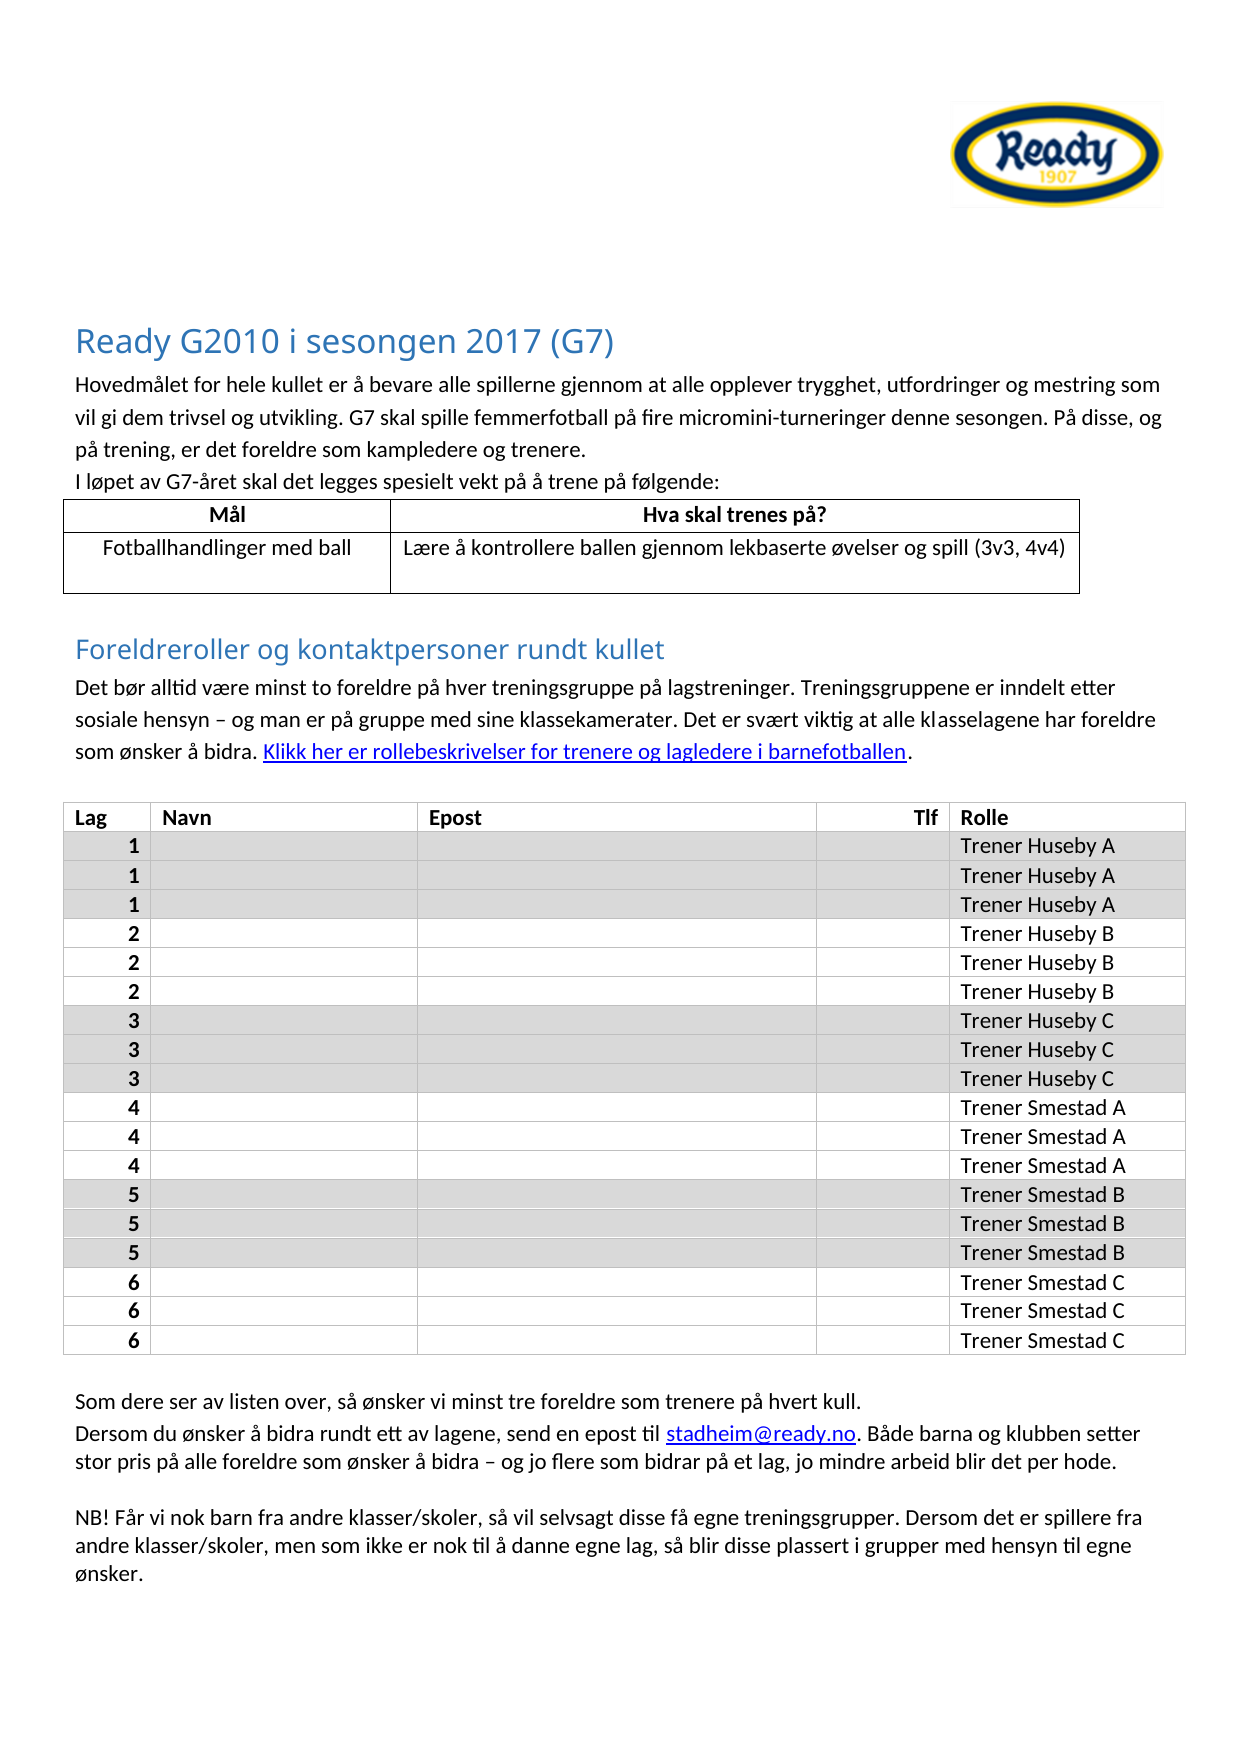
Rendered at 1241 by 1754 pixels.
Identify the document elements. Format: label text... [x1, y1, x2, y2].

table_cell [817, 1210, 949, 1237]
table_cell [418, 1297, 816, 1325]
table_cell 1 [64, 890, 150, 918]
text Dersom du ønsker å bidra rundt ett av lagene, send en epost til stadheim@ready.no. Både barna og klubben setter stor pris på alle foreldre som ønsker å bidra – og jo flere som bidrar på et lag, jo mindre arbeid blir det per hode. [75, 1419, 1165, 1475]
table_cell 1 [64, 832, 150, 860]
table_cell [151, 1297, 417, 1325]
table_cell 1 [64, 861, 150, 889]
table_cell [817, 832, 949, 860]
table_cell [151, 1239, 417, 1267]
table_cell [817, 1035, 949, 1063]
table_cell [418, 919, 816, 947]
table_cell [151, 1035, 417, 1063]
table_cell 4 [64, 1093, 150, 1121]
table_cell [151, 948, 417, 976]
table_cell Trener Smestad A [950, 1093, 1185, 1121]
table_cell 5 [64, 1239, 150, 1267]
picture [948, 100, 1166, 210]
table_header Hva skal trenes på? [391, 500, 1079, 532]
table_cell [418, 832, 816, 860]
table_cell 6 [64, 1268, 150, 1296]
subtitle Ready G2010 i sesongen 2017 (G7) [75, 318, 1165, 364]
table_cell 2 [64, 919, 150, 947]
text I løpet av G7-året skal det legges spesielt vekt på å trene på følgende: [75, 467, 1165, 495]
table_cell Trener Smestad A [950, 1151, 1185, 1179]
table_cell [418, 977, 816, 1005]
table_header Epost [418, 803, 816, 831]
table_cell Trener Smestad B [950, 1180, 1185, 1208]
table_cell Trener Huseby B [950, 948, 1185, 976]
table_cell [151, 890, 417, 918]
table_header Navn [151, 803, 417, 831]
table_cell Trener Huseby A [950, 832, 1185, 860]
table_cell [418, 1151, 816, 1179]
table_cell [418, 1093, 816, 1121]
table_cell [817, 1064, 949, 1092]
table_cell 3 [64, 1035, 150, 1063]
table_cell Trener Huseby A [950, 890, 1185, 918]
table_cell [817, 1180, 949, 1208]
table_cell [418, 1326, 816, 1354]
subtitle Foreldreroller og kontaktpersoner rundt kullet [75, 630, 1165, 667]
table_cell [817, 948, 949, 976]
table_cell 3 [64, 1064, 150, 1092]
table_header Mål [64, 500, 390, 532]
table_cell [151, 1093, 417, 1121]
table_cell 4 [64, 1151, 150, 1179]
table_cell [151, 1006, 417, 1034]
table_cell [418, 1268, 816, 1296]
table_cell [151, 832, 417, 860]
table_cell Trener Smestad C [950, 1268, 1185, 1296]
table_cell Trener Huseby C [950, 1006, 1185, 1034]
table_cell Trener Huseby B [950, 977, 1185, 1005]
table_cell [418, 861, 816, 889]
table_cell [817, 1268, 949, 1296]
table_header Lag [64, 803, 150, 831]
table_cell [151, 1122, 417, 1150]
table_cell 4 [64, 1122, 150, 1150]
table_cell [151, 919, 417, 947]
table_cell Lære å kontrollere ballen gjennom lekbaserte øvelser og spill (3v3, 4v4) [391, 533, 1079, 593]
table_cell Trener Huseby A [950, 861, 1185, 889]
table_cell Trener Smestad B [950, 1239, 1185, 1267]
table_cell [151, 1326, 417, 1354]
table_cell 6 [64, 1326, 150, 1354]
table_cell [817, 1093, 949, 1121]
table_cell [817, 1239, 949, 1267]
table_cell [817, 919, 949, 947]
table_cell 3 [64, 1006, 150, 1034]
table_cell [418, 1210, 816, 1237]
table_cell Trener Huseby C [950, 1064, 1185, 1092]
text Det bør alltid være minst to foreldre på hver treningsgruppe på lagstreninger. Treningsgruppene er inndelt etter sosiale hensyn – og man er på gruppe med sine klassekamerater. Det er svært viktig at alle klasselagene har foreldre som ønsker å bidra. Klikk her er rollebeskrivelser for trenere og lagledere i barnefotballen. [75, 673, 1165, 765]
table_cell [418, 1180, 816, 1208]
table_cell [817, 1122, 949, 1150]
table_cell [418, 1035, 816, 1063]
table_cell [817, 1151, 949, 1179]
text NB! Får vi nok barn fra andre klasser/skoler, så vil selvsagt disse få egne treningsgrupper. Dersom det er spillere fra andre klasser/skoler, men som ikke er nok til å danne egne lag, så blir disse plassert i grupper med hensyn til egne ønsker. [75, 1503, 1165, 1587]
table_cell Trener Huseby C [950, 1035, 1185, 1063]
table_cell [817, 1297, 949, 1325]
table_cell [151, 977, 417, 1005]
table_cell 2 [64, 948, 150, 976]
table_cell [151, 861, 417, 889]
table_cell [151, 1210, 417, 1237]
table_cell [817, 890, 949, 918]
table_cell Fotballhandlinger med ball [64, 533, 390, 593]
table_cell [418, 890, 816, 918]
table_cell [151, 1064, 417, 1092]
table_cell 6 [64, 1297, 150, 1325]
text Hovedmålet for hele kullet er å bevare alle spillerne gjennom at alle opplever trygghet, utfordringer og mestring som vil gi dem trivsel og utvikling. G7 skal spille femmerfotball på fire micromini-turneringer denne sesongen. På disse, og på trening, er det foreldre som kampledere og trenere. [75, 370, 1165, 463]
table_cell [817, 1006, 949, 1034]
table_cell Trener Smestad C [950, 1297, 1185, 1325]
table_cell [418, 1122, 816, 1150]
table_cell [418, 1064, 816, 1092]
text Som dere ser av listen over, så ønsker vi minst tre foreldre som trenere på hvert kull. [75, 1387, 1165, 1415]
table_cell [151, 1268, 417, 1296]
table_cell 5 [64, 1180, 150, 1208]
table_cell [418, 1239, 816, 1267]
table_cell [418, 948, 816, 976]
table_cell [151, 1151, 417, 1179]
table_cell [817, 1326, 949, 1354]
table_header Tlf [817, 803, 949, 831]
table_cell [817, 861, 949, 889]
table_cell [151, 1180, 417, 1208]
table_cell Trener Smestad B [950, 1210, 1185, 1237]
table_cell Trener Huseby B [950, 919, 1185, 947]
table_cell [817, 977, 949, 1005]
table_cell [418, 1006, 816, 1034]
table_cell Trener Smestad A [950, 1122, 1185, 1150]
table_cell 2 [64, 977, 150, 1005]
table_header Rolle [950, 803, 1185, 831]
table_cell 5 [64, 1210, 150, 1237]
table_cell Trener Smestad C [950, 1326, 1185, 1354]
